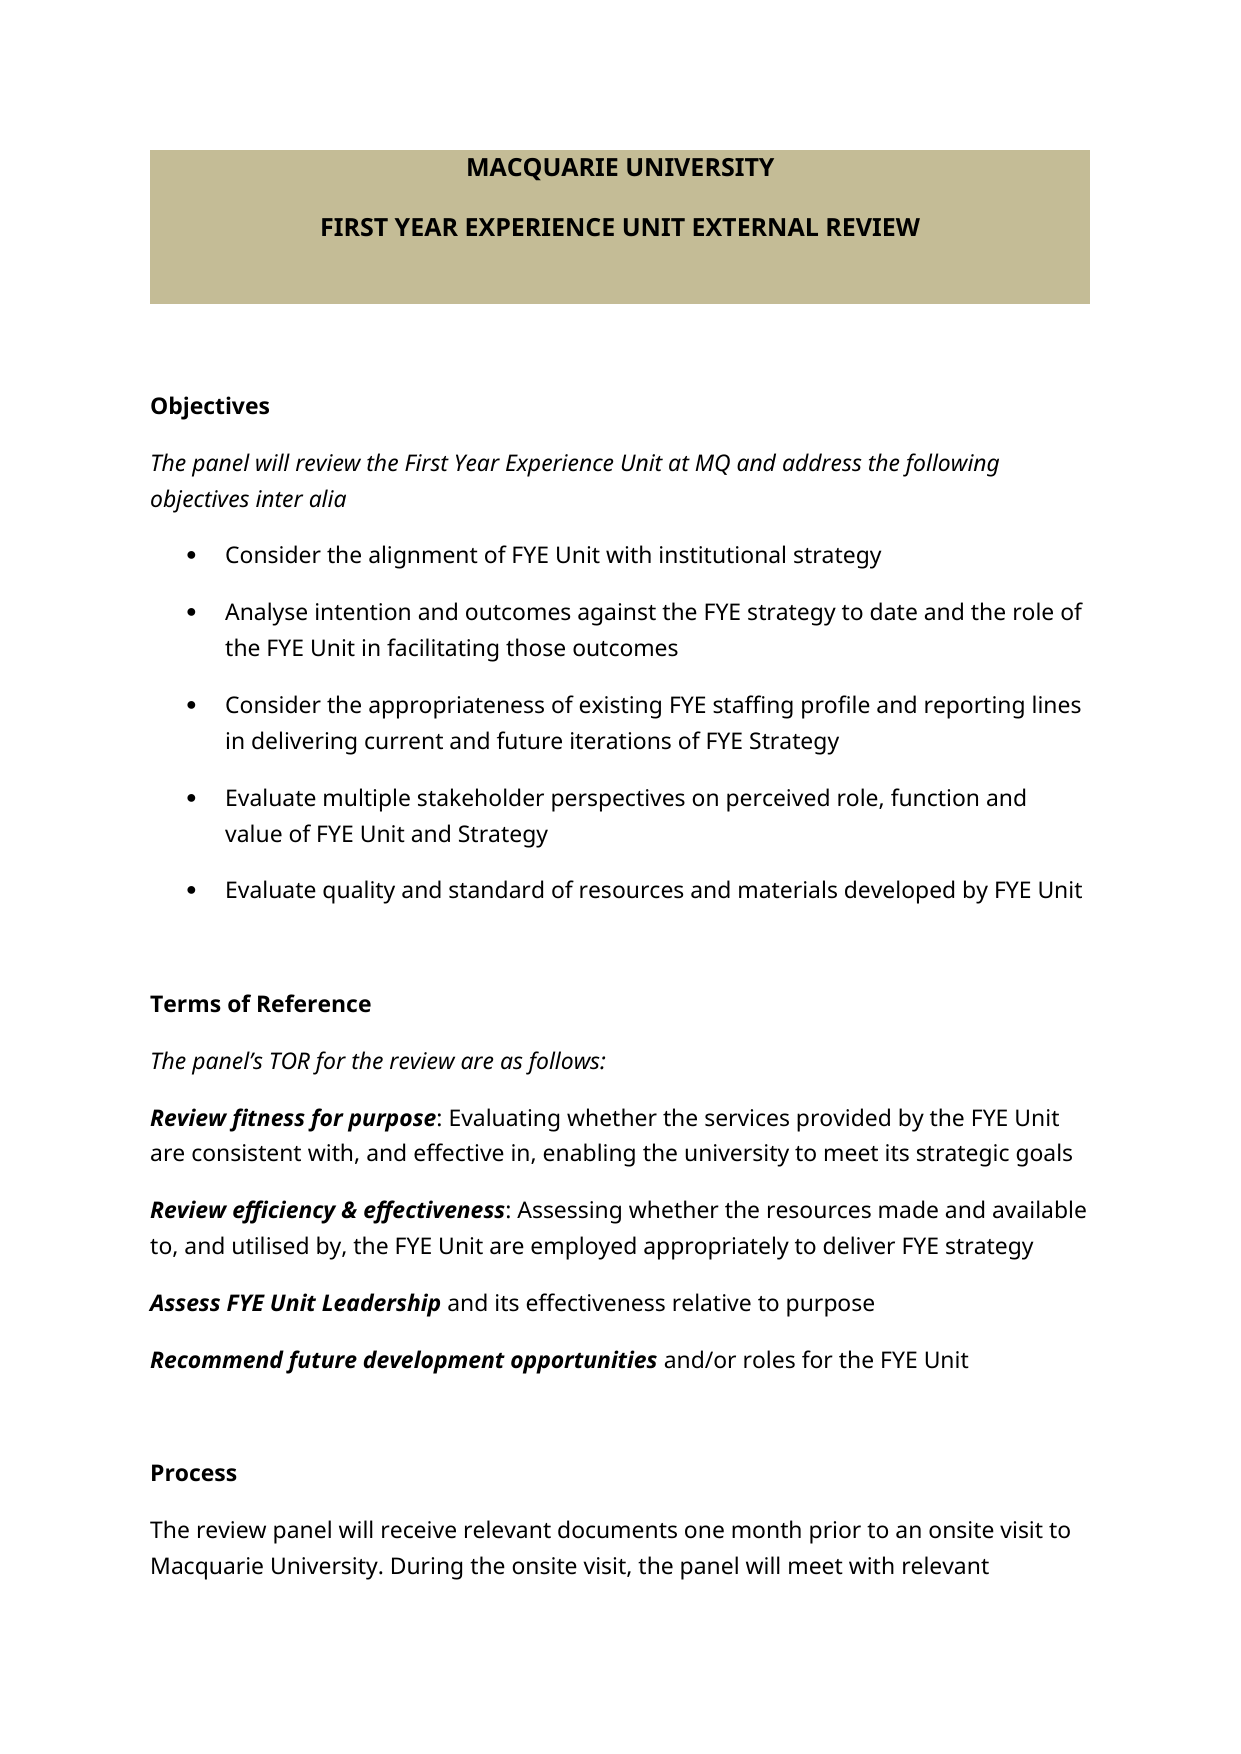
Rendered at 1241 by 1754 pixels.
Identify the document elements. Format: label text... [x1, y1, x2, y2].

list Evaluate quality and standard of resources and materials developed by FYE Unit [187, 874, 1090, 906]
list Review efficiency & effectiveness: Assessing whether the resources made and available to, and utilised by, the FYE Unit are employed appropriately to deliver FYE strategy [150, 1194, 1090, 1261]
list Terms of Reference [150, 988, 1090, 1019]
list Consider the alignment of FYE Unit with institutional strategy [187, 539, 1090, 571]
list Evaluate multiple stakeholder perspectives on perceived role, function and value of FYE Unit and Strategy [187, 782, 1090, 849]
list Analyse intention and outcomes against the FYE strategy to date and the role of the FYE Unit in facilitating those outcomes [187, 596, 1090, 663]
list Assess FYE Unit Leadership and its effectiveness relative to purpose [150, 1287, 1090, 1318]
text Objectives [150, 390, 1090, 421]
list Consider the appropriateness of existing FYE staffing profile and reporting lines in delivering current and future iterations of FYE Strategy [187, 689, 1090, 756]
text Process [150, 1457, 1090, 1488]
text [150, 1514, 1090, 1581]
text The panel will review the First Year Experience Unit at MQ and address the following objectives inter alia [150, 447, 1090, 514]
text MACQUARIE UNIVERSITY [150, 150, 1090, 184]
list The panel’s TOR for the review are as follows: [150, 1045, 1090, 1076]
text FIRST YEAR EXPERIENCE UNIT EXTERNAL REVIEW [150, 210, 1090, 244]
list Recommend future development opportunities and/or roles for the FYE Unit [150, 1344, 1090, 1375]
list Review fitness for purpose: Evaluating whether the services provided by the FYE Unit are consistent with, and effective in, enabling the university to meet its strategic goals [150, 1101, 1090, 1169]
